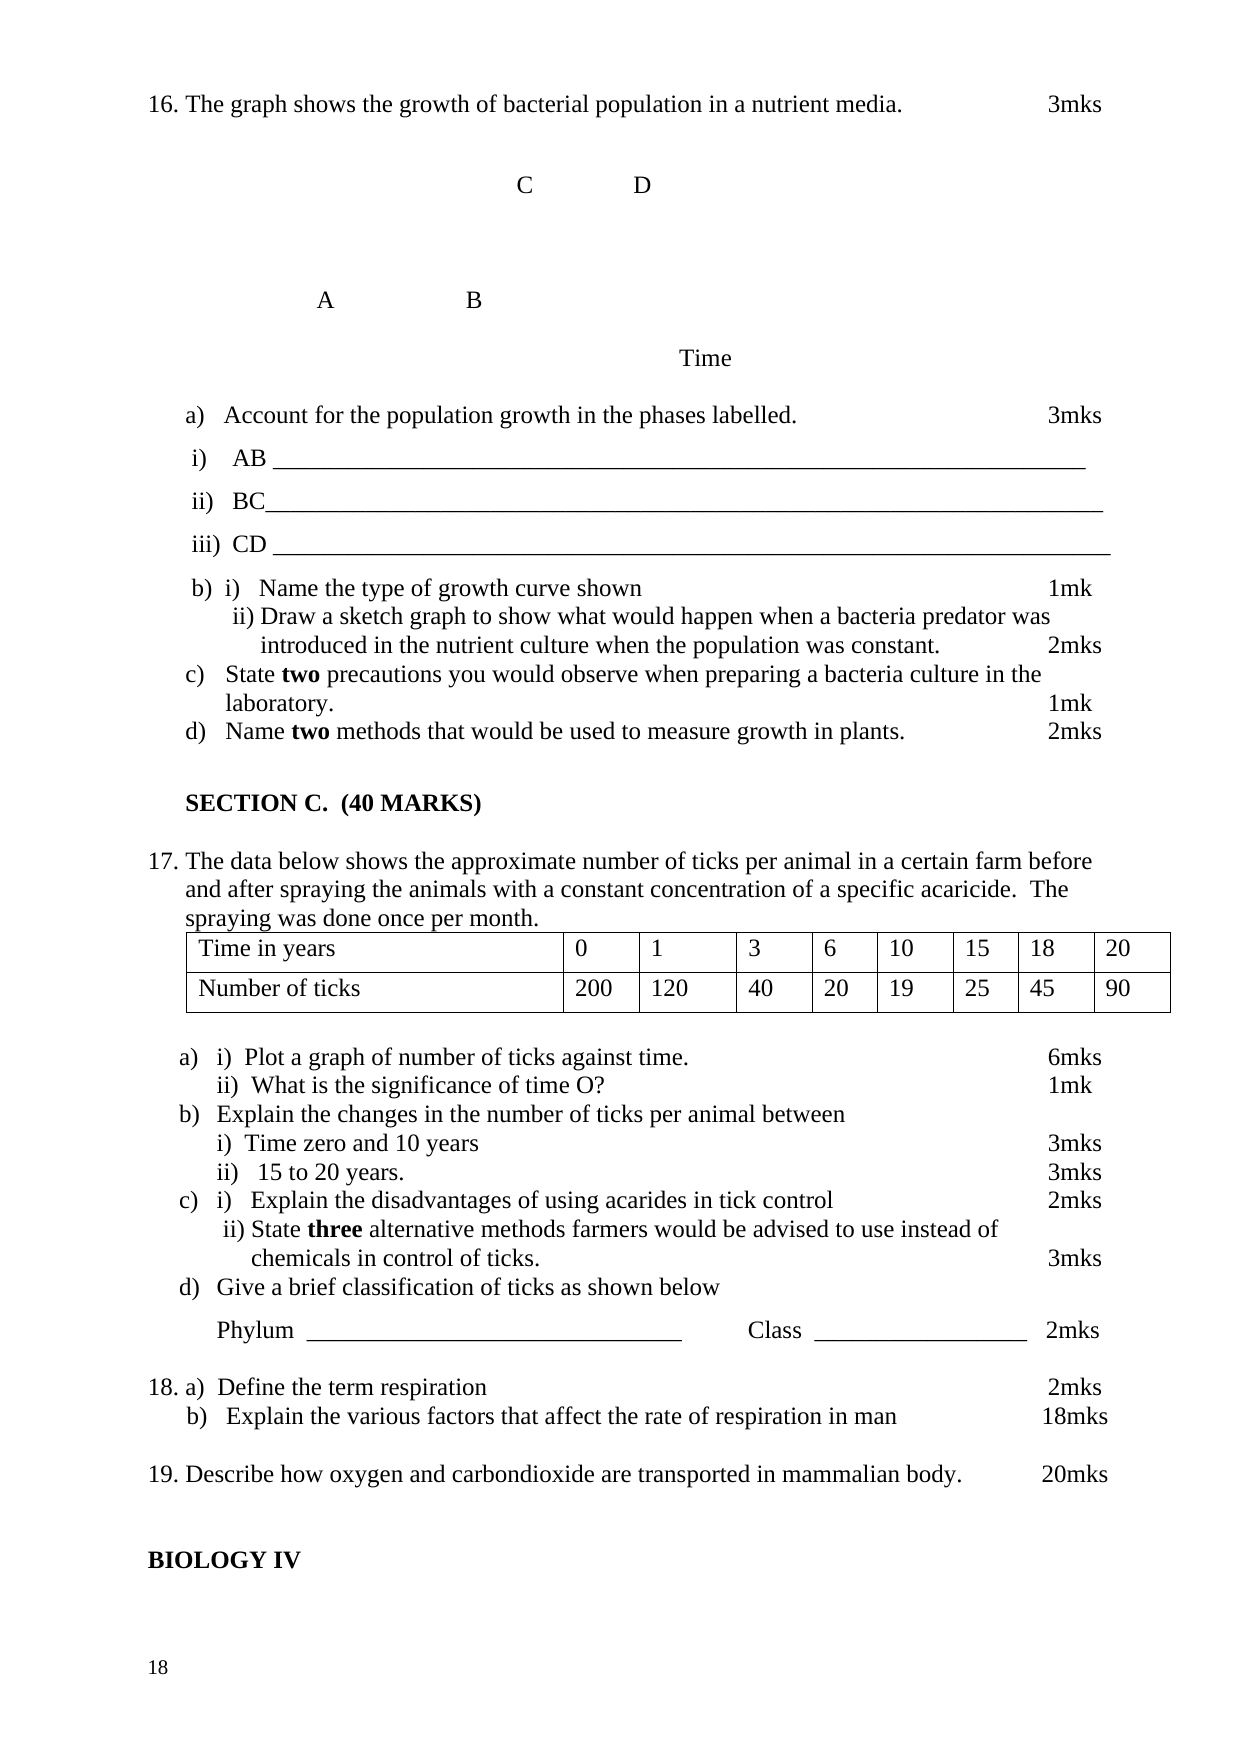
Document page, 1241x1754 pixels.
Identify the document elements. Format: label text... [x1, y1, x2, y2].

table_header 18 [1019, 933, 1094, 972]
table_cell 200 [564, 973, 639, 1012]
text ii) What is the significance of time O? 1mk [216, 1071, 1131, 1099]
list BC___________________________________________________________________ [191, 486, 1131, 515]
list State three alternative methods farmers would be advised to use instead of [223, 1214, 1131, 1243]
table_header 1 [640, 933, 736, 972]
list CD ___________________________________________________________________ [191, 529, 1131, 558]
list a) Define the term respiration 2mks [148, 1372, 1131, 1401]
list The data below shows the approximate number of ticks per animal in a certain farm before and after spraying the animals with a constant concentration of a specific acaricide. The spraying was done once per month. [148, 846, 1131, 932]
table_header 0 [564, 933, 639, 972]
table_header 6 [813, 933, 877, 972]
table_cell 19 [878, 973, 953, 1012]
text Time [148, 343, 1131, 371]
table_header Time in years [187, 933, 563, 972]
text i) Time zero and 10 years 3mks [216, 1128, 1131, 1157]
text C D [148, 170, 1131, 199]
list Describe how oxygen and carbondioxide are transported in mammalian body. 20mks [148, 1459, 1131, 1487]
text A B [148, 285, 1131, 314]
list Name two methods that would be used to measure growth in plants. 2mks [185, 716, 1131, 745]
list State two precautions you would observe when preparing a bacteria culture in the laboratory. 1mk [185, 659, 1131, 716]
table_header 3 [737, 933, 812, 972]
table_cell 40 [737, 973, 812, 1012]
list Give a brief classification of ticks as shown below [179, 1272, 1131, 1301]
list AB _________________________________________________________________ [191, 443, 1131, 472]
table_cell 25 [954, 973, 1018, 1012]
list The graph shows the growth of bacterial population in a nutrient media. 3mks [148, 89, 1131, 117]
list Explain the changes in the number of ticks per animal between [179, 1099, 1131, 1128]
text b) Explain the various factors that affect the rate of respiration in man 18mks [186, 1401, 1131, 1430]
list i) Explain the disadvantages of using acarides in tick control 2mks [179, 1186, 1131, 1214]
text a) Account for the population growth in the phases labelled. 3mks [185, 400, 1131, 429]
table_cell 20 [813, 973, 877, 1012]
table_header 10 [878, 933, 953, 972]
table_cell 45 [1019, 973, 1094, 1012]
table_cell Number of ticks [187, 973, 563, 1012]
table_cell 120 [640, 973, 736, 1012]
table_header 20 [1095, 933, 1170, 972]
text BIOLOGY IV [148, 1545, 1131, 1574]
text chemicals in control of ticks. 3mks [223, 1243, 1131, 1272]
table_header 15 [954, 933, 1018, 972]
list Draw a sketch graph to show what would happen when a bacteria predator was introduced in the nutrient culture when the population was constant. 2mks [232, 601, 1131, 659]
text b) i) Name the type of growth curve shown 1mk [148, 573, 1131, 601]
text SECTION C. (40 MARKS) [185, 788, 1131, 817]
table_cell 90 [1095, 973, 1170, 1012]
text ii) 15 to 20 years. 3mks [216, 1157, 1131, 1186]
text Phylum ______________________________ Class _________________ 2mks [179, 1315, 1131, 1344]
list i) Plot a graph of number of ticks against time. 6mks [179, 1042, 1131, 1071]
